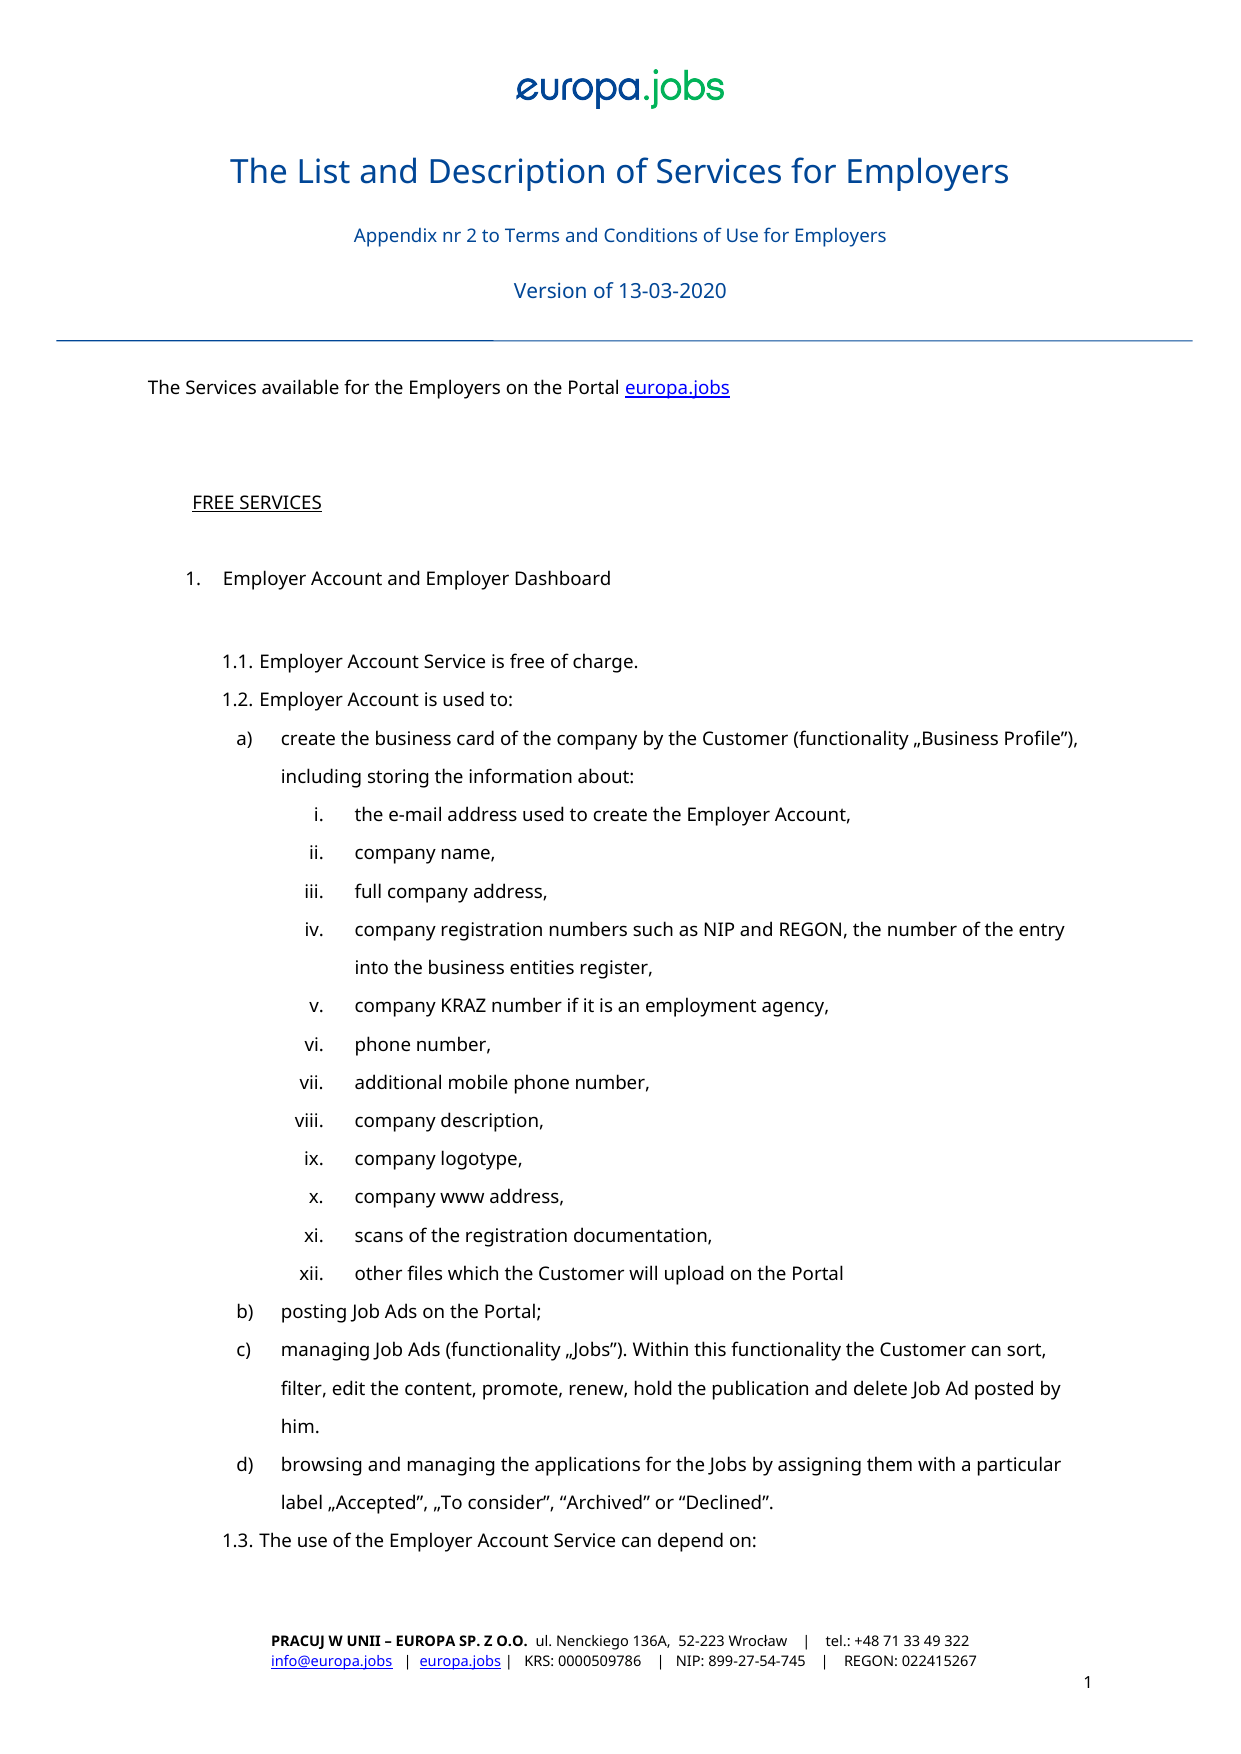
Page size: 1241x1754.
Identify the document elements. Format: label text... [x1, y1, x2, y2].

list create the business card of the company by the Customer (functionality „Business Profile”), including storing the information about: [236, 725, 1093, 789]
list additional mobile phone number, [324, 1069, 1093, 1094]
list other files which the Customer will upload on the Portal [324, 1260, 1093, 1286]
list posting Job Ads on the Portal; [236, 1298, 1093, 1324]
list company name, [324, 840, 1093, 865]
list company logotype, [324, 1146, 1093, 1171]
list Employer Account and Employer Dashboard [185, 566, 1093, 634]
list the e-mail address used to create the Employer Account, [324, 801, 1093, 827]
list The use of the Employer Account Service can depend on: [222, 1528, 1093, 1553]
text FREE SERVICES [192, 489, 1093, 514]
list scans of the registration documentation, [324, 1222, 1093, 1247]
text The Services available for the Employers on the Portal europa.jobs [148, 374, 1093, 400]
list company www address, [324, 1184, 1093, 1209]
list phone number, [324, 1031, 1093, 1056]
list full company address, [324, 878, 1093, 903]
list company description, [324, 1107, 1093, 1133]
list company KRAZ number if it is an employment agency, [324, 993, 1093, 1018]
list Employer Account Service is free of charge. [222, 648, 1093, 674]
list managing Job Ads (functionality „Jobs”). Within this functionality the Customer can sort, filter, edit the content, promote, renew, hold the publication and delete Job Ad posted by him. [236, 1337, 1093, 1439]
list Employer Account is used to: [222, 687, 1093, 712]
picture [516, 69, 724, 109]
list browsing and managing the applications for the Jobs by assigning them with a particular label „Accepted”, „To consider”, “Archived” or “Declined”. [236, 1451, 1093, 1515]
list company registration numbers such as NIP and REGON, the number of the entry into the business entities register, [324, 916, 1093, 980]
